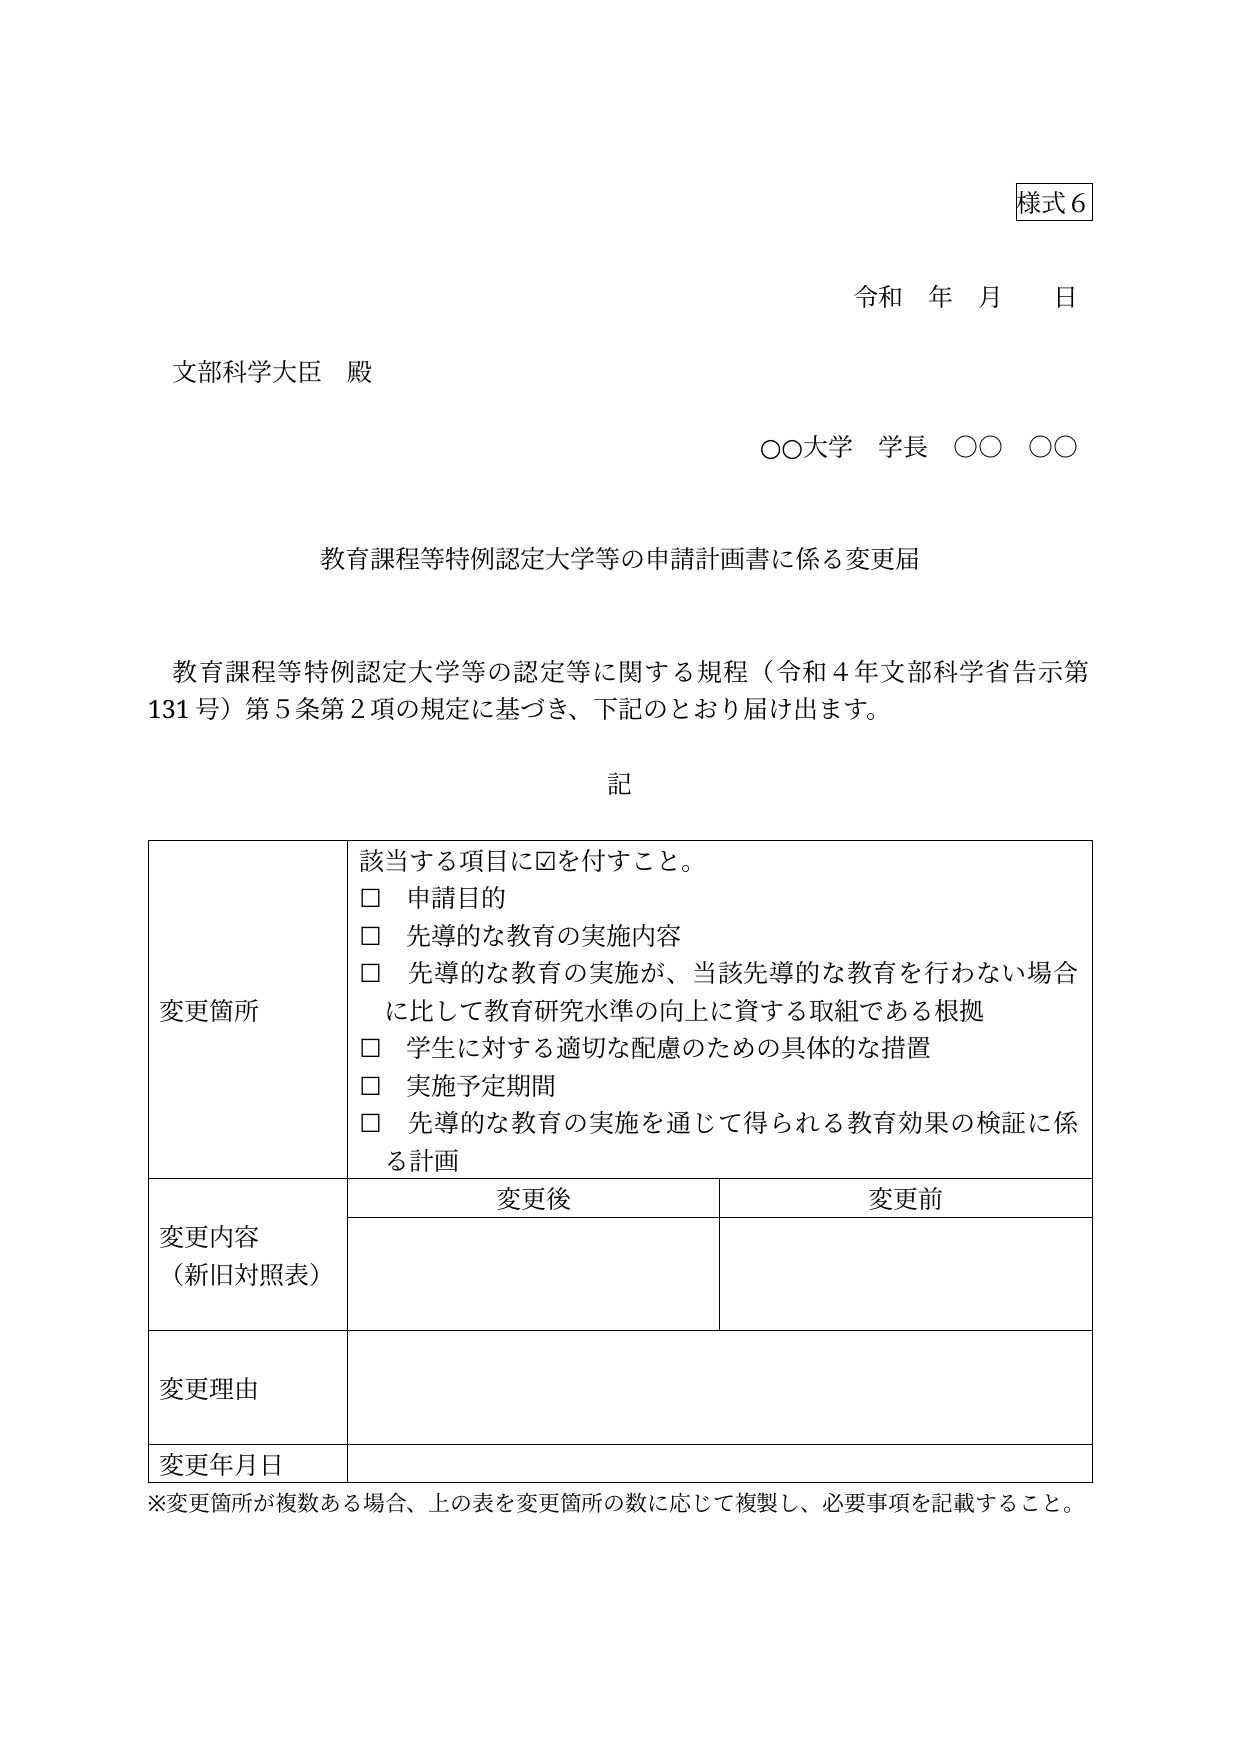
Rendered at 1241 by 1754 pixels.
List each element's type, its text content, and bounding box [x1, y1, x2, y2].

table_cell 変更内容 （新旧対照表） [149, 1179, 347, 1330]
table_cell [348, 1445, 1092, 1482]
text 文部科学大臣 殿 [148, 352, 1092, 389]
table_cell 変更年月日 [149, 1445, 347, 1482]
text ※変更箇所が複数ある場合、上の表を変更箇所の数に応じて複製し、必要事項を記載すること。 [148, 1483, 1092, 1521]
text 教育課程等特例認定大学等の申請計画書に係る変更届 [148, 539, 1092, 577]
table_header 変更箇所 [149, 841, 347, 1178]
table_cell [720, 1218, 1092, 1330]
table_cell 変更後 [348, 1179, 719, 1217]
table_cell [348, 1218, 719, 1330]
text 教育課程等特例認定大学等の認定等に関する規程（令和４年文部科学省告示第131号）第５条第２項の規定に基づき、下記のとおり届け出ます。 [148, 652, 1092, 727]
text 令和 年 月 日 [148, 277, 1078, 314]
table_header 該当する項目にを付すこと。 申請目的 先導的な教育の実施内容 先導的な教育の実施が、当該先導的な教育を行わない場合に比して教育研究水準の向上に資する取組である根拠 学生に対する適切な配慮のための具体的な措置 実施予定期間 先導的な教育の実施を通じて得られる教育効果の検証に係る計画 [348, 841, 1092, 1178]
text ○○大学 学長 ○○ ○○ [148, 427, 1078, 464]
table_cell [348, 1331, 1092, 1444]
text 様式６ [148, 164, 1092, 239]
table_cell 変更前 [720, 1179, 1092, 1217]
subtitle 記 [148, 764, 1092, 802]
table_cell 変更理由 [149, 1331, 347, 1444]
